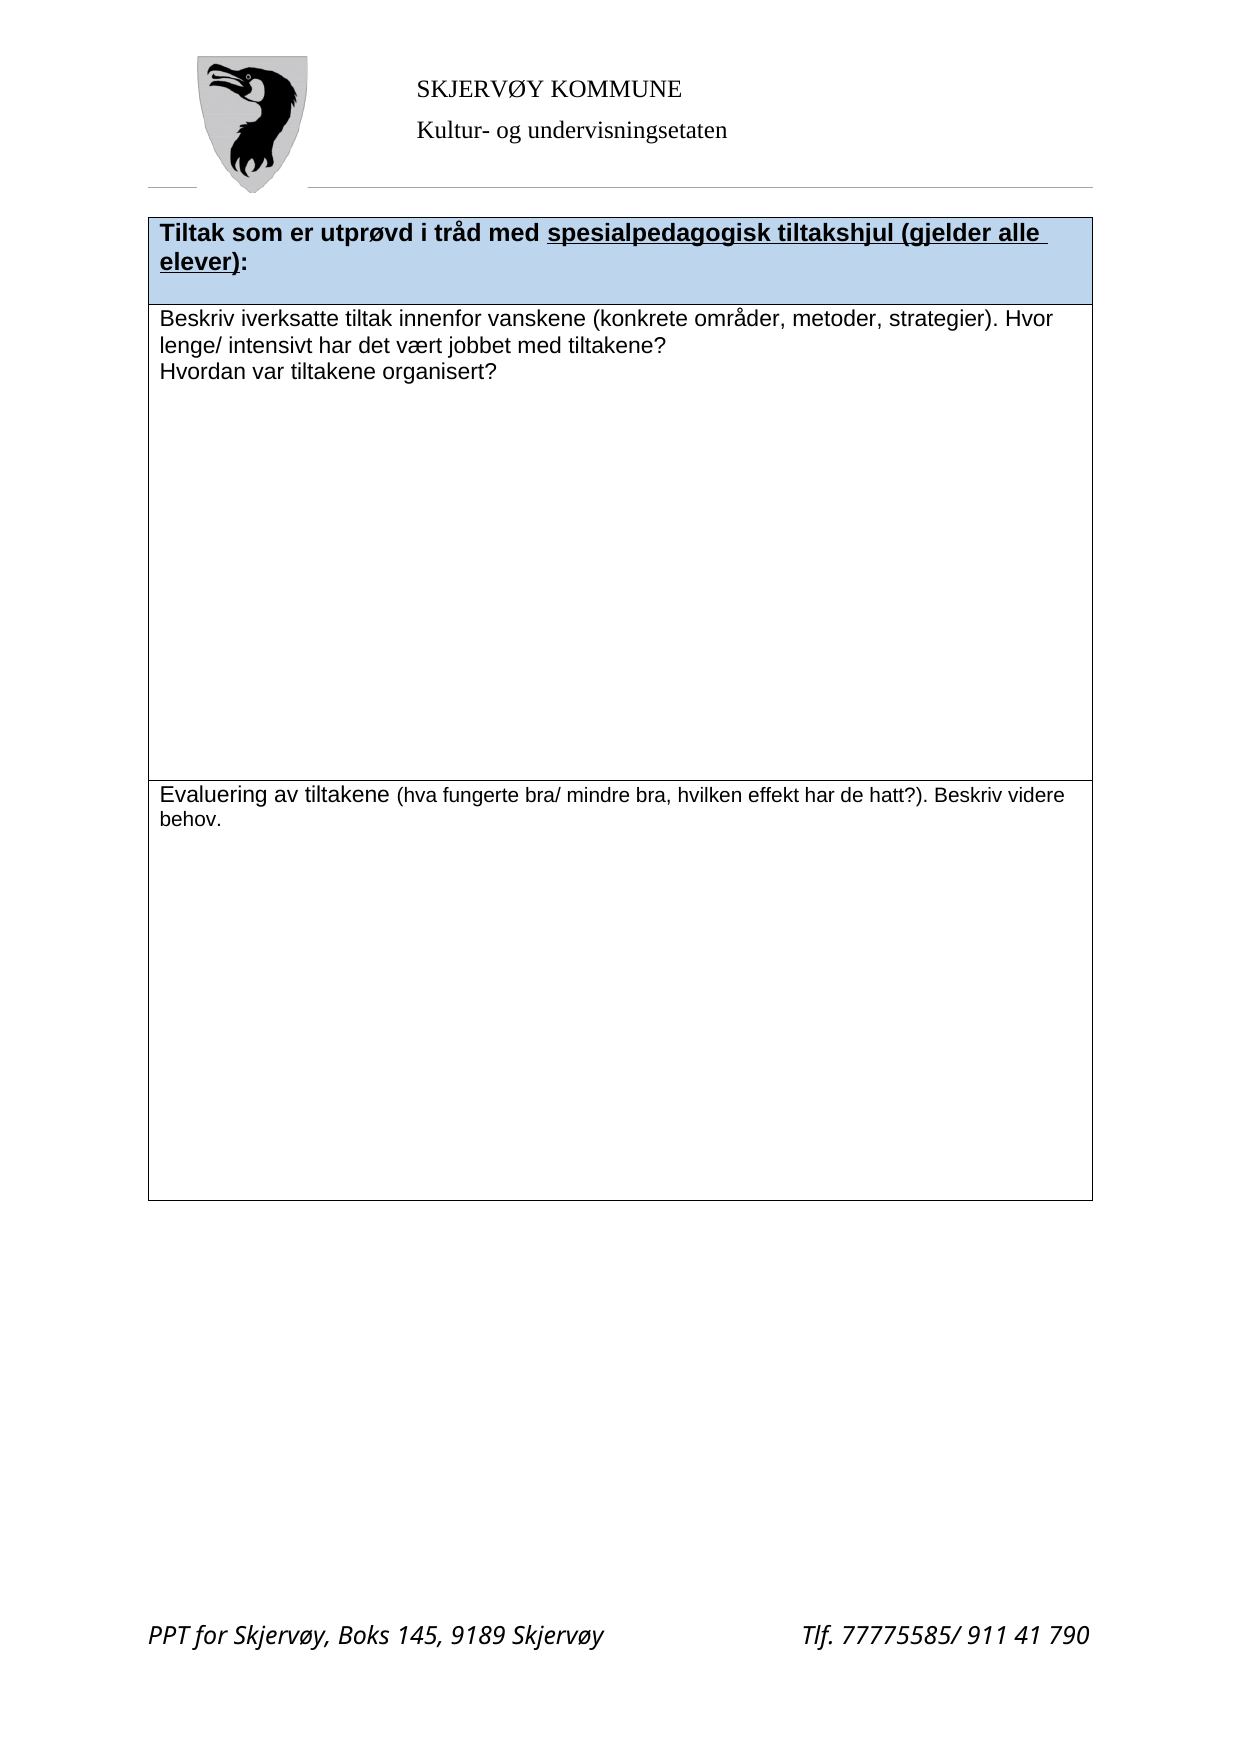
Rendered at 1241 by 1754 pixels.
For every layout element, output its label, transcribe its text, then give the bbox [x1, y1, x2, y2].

table_cell Beskriv iverksatte tiltak innenfor vanskene (konkrete områder, metoder, strategier). Hvor lenge/ intensivt har det vært jobbet med tiltakene? Hvordan var tiltakene organisert? [149, 305, 1092, 779]
table_header Tiltak som er utprøvd i tråd med spesialpedagogisk tiltakshjul (gjelder alle elever): [149, 218, 1092, 304]
table_cell Evaluering av tiltakene (hva fungerte bra/ mindre bra, hvilken effekt har de hatt?). Beskriv videre behov. [149, 781, 1092, 1200]
picture [196, 55, 308, 193]
